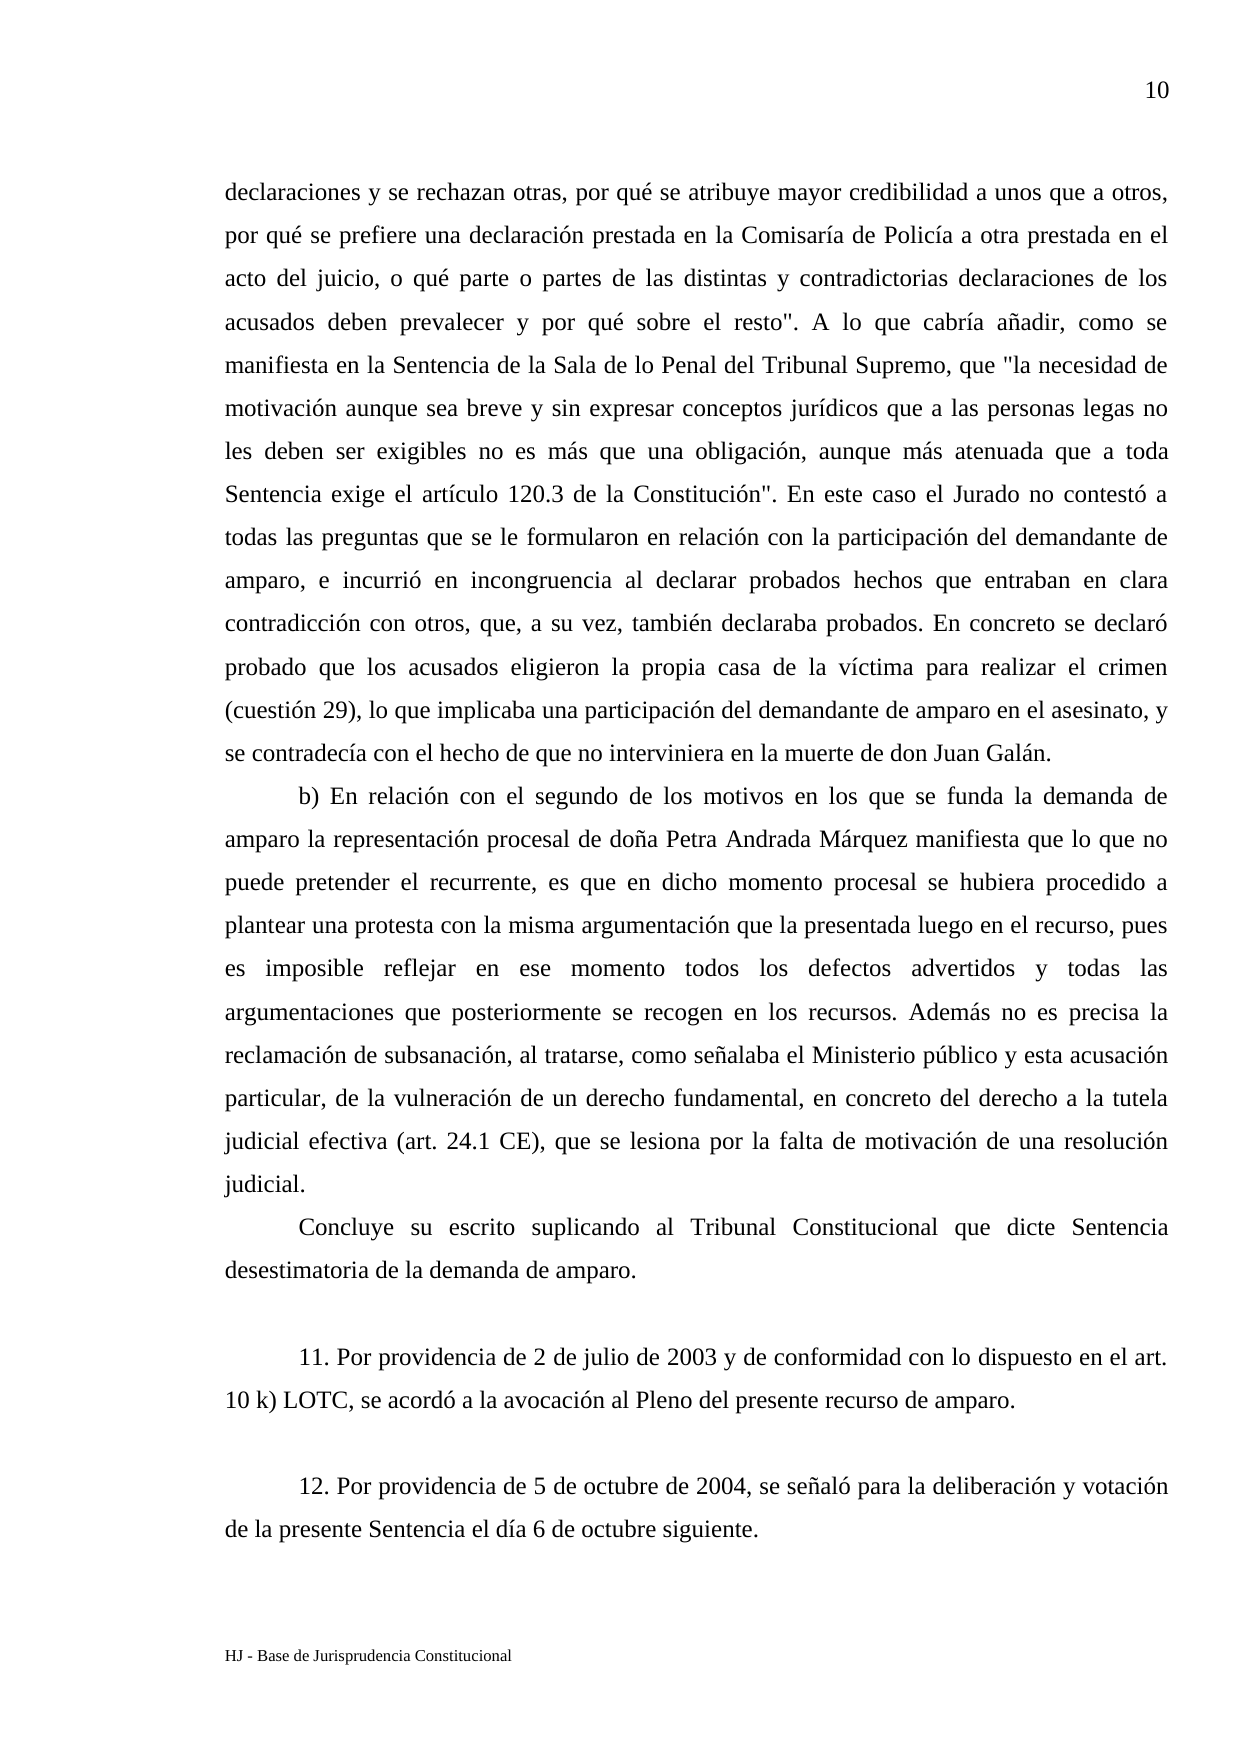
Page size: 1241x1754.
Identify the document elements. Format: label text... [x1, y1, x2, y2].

text 12. Por providencia de 5 de octubre de 2004, se señaló para la deliberación y votación de la presente Sentencia el día 6 de octubre siguiente. [224, 1471, 1169, 1543]
text 11. Por providencia de 2 de julio de 2003 y de conformidad con lo dispuesto en el art. 10 k) LOTC, se acordó a la avocación al Pleno del presente recurso de amparo. [224, 1342, 1169, 1413]
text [224, 177, 1169, 767]
text b) En relación con el segundo de los motivos en los que se funda la demanda de amparo la representación procesal de doña Petra Andrada Márquez manifiesta que lo que no puede pretender el recurrente, es que en dicho momento procesal se hubiera procedido a plantear una protesta con la misma argumentación que la presentada luego en el recurso, pues es imposible reflejar en ese momento todos los defectos advertidos y todas las argumentaciones que posteriormente se recogen en los recursos. Además no es precisa la reclamación de subsanación, al tratarse, como señalaba el Ministerio público y esta acusación particular, de la vulneración de un derecho fundamental, en concreto del derecho a la tutela judicial efectiva (art. 24.1 CE), que se lesiona por la falta de motivación de una resolución judicial. [224, 781, 1169, 1198]
text Concluye su escrito suplicando al Tribunal Constitucional que dicte Sentencia desestimatoria de la demanda de amparo. [224, 1212, 1169, 1284]
